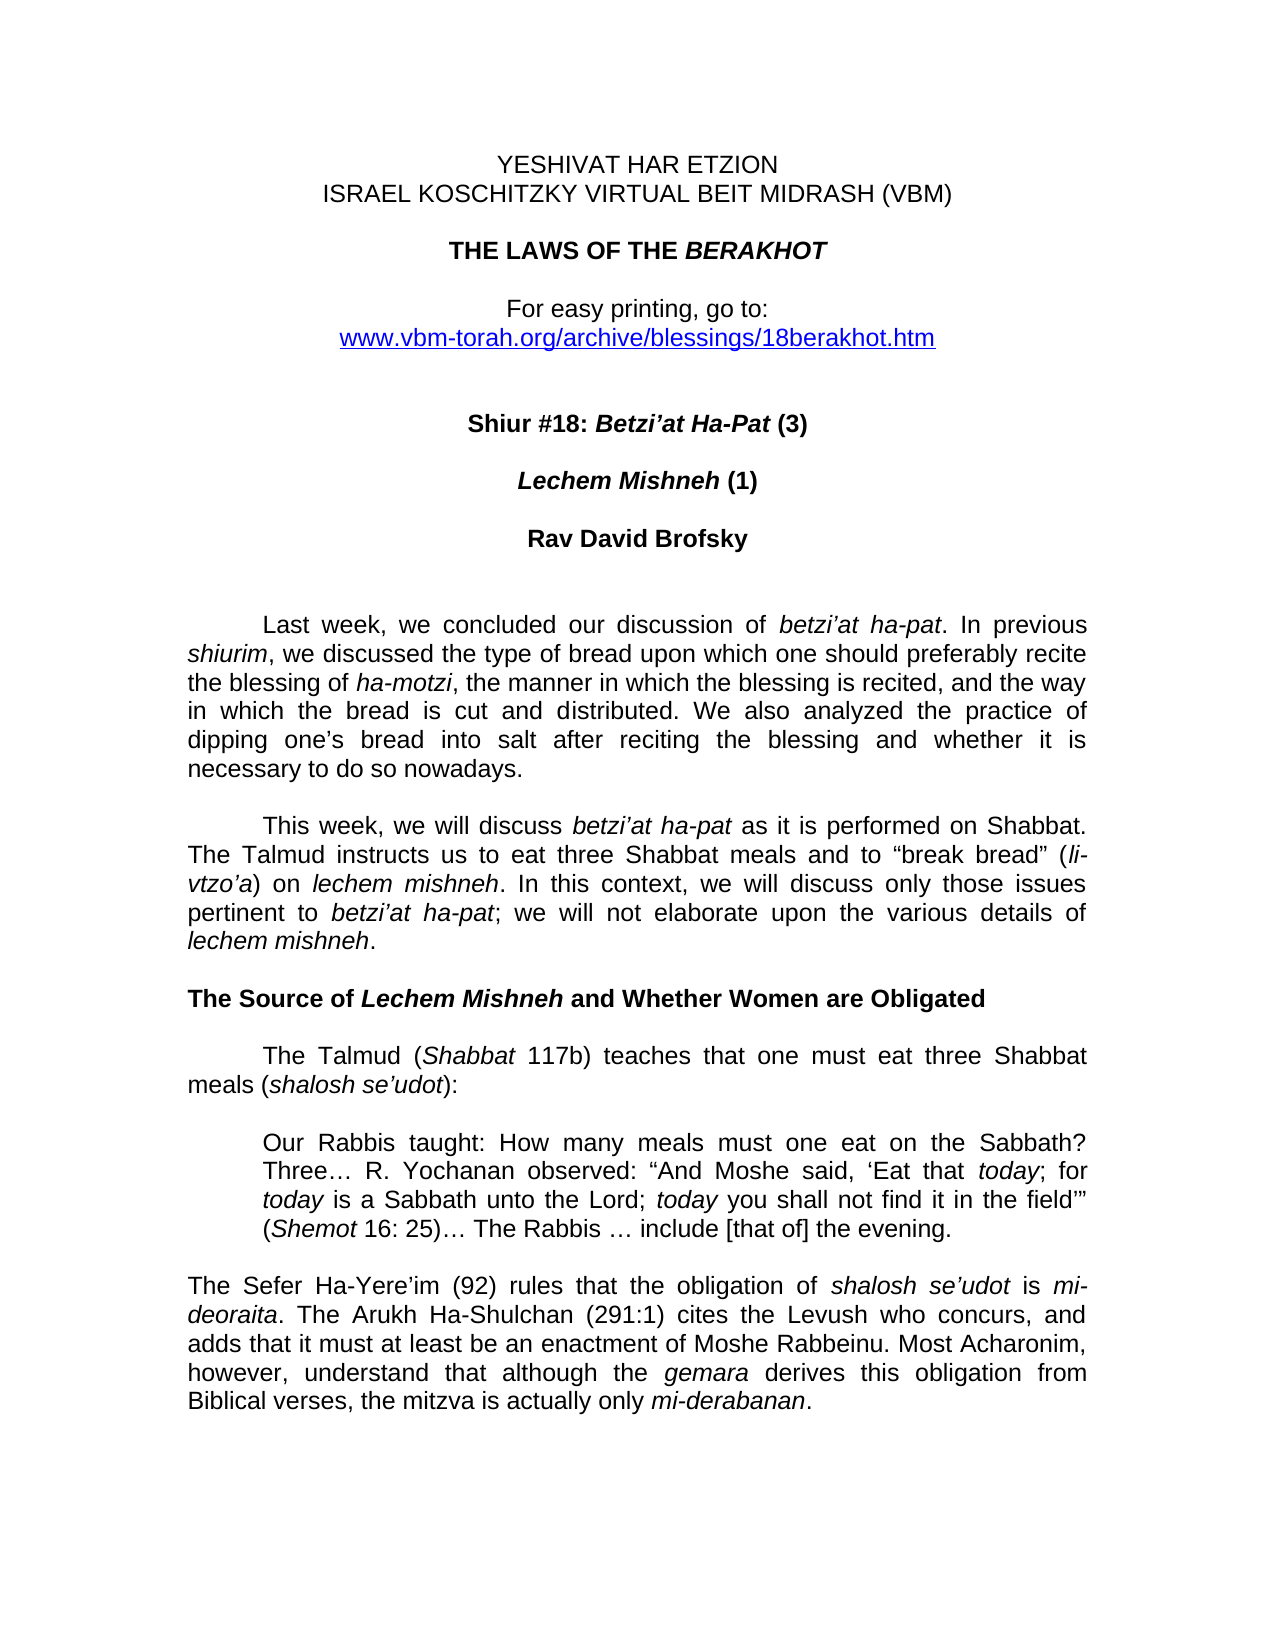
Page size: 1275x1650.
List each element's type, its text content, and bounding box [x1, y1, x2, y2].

text Shiur #18: Betzi’at Ha-Pat (3) [187, 409, 1088, 437]
text Our Rabbis taught: How many meals must one eat on the Sabbath? Three… R. Yochanan observed: “And Moshe said, ‘Eat that today; for today is a Sabbath unto the Lord; today you shall not find it in the field’” (Shemot 16: 25)… The Rabbis … include [that of] the evening. [262, 1127, 1088, 1242]
text THE LAWS OF THE BERAKHOT [187, 236, 1088, 265]
text ISRAEL KOSCHITZKY VIRTUAL BEIT MIDRASH (VBM) [187, 179, 1088, 207]
text The Sefer Ha-Yere’im (92) rules that the obligation of shalosh se’udot is mi-deoraita. The Arukh Ha-Shulchan (291:1) cites the Levush who concurs, and adds that it must at least be an enactment of Moshe Rabbeinu. Most Acharonim, however, understand that although the gemara derives this obligation from Biblical verses, the mitzva is actually only mi-derabanan. [187, 1271, 1088, 1415]
text For easy printing, go to: [187, 294, 1088, 322]
text The Source of Lechem Mishneh and Whether Women are Obligated [187, 984, 1088, 1012]
text The Talmud (Shabbat 117b) teaches that one must eat three Shabbat meals (shalosh se’udot): [187, 1041, 1088, 1099]
text YESHIVAT HAR ETZION [187, 150, 1088, 179]
text Last week, we concluded our discussion of betzi’at ha-pat. In previous shiurim, we discussed the type of bread upon which one should preferably recite the blessing of ha-motzi, the manner in which the blessing is recited, and the way in which the bread is cut and distributed. We also analyzed the practice of dipping one’s bread into salt after reciting the blessing and whether it is necessary to do so nowadays. [187, 610, 1088, 782]
text www.vbm-torah.org/archive/blessings/18berakhot.htm [187, 322, 1088, 351]
text Lechem Mishneh (1) [187, 466, 1088, 495]
text This week, we will discuss betzi’at ha-pat as it is performed on Shabbat. The Talmud instructs us to eat three Shabbat meals and to “break bread” (li-vtzo’a) on lechem mishneh. In this context, we will discuss only those issues pertinent to betzi’at ha-pat; we will not elaborate upon the various details of lechem mishneh. [187, 811, 1088, 955]
text Rav David Brofsky [187, 524, 1088, 552]
